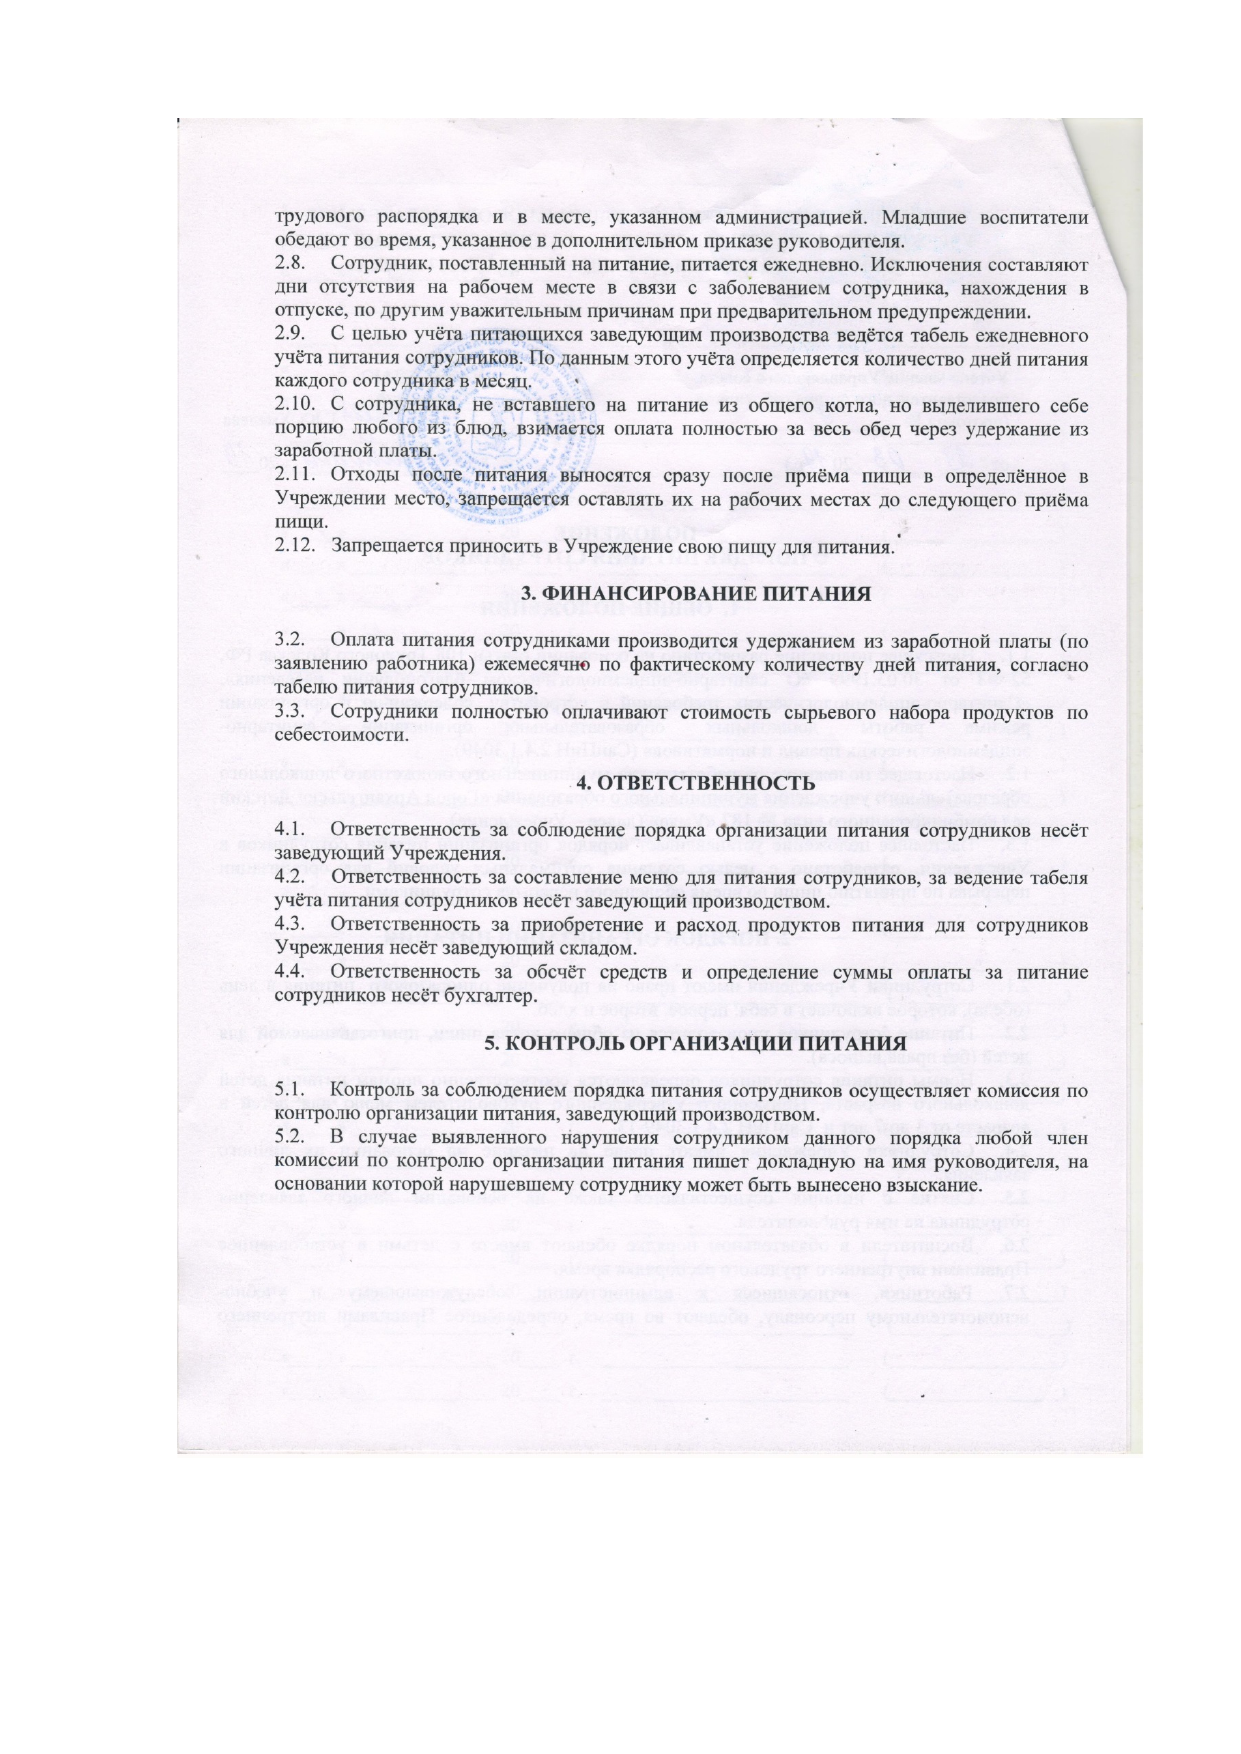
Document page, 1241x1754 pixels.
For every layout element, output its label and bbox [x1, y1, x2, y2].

picture [177, 118, 1151, 1458]
